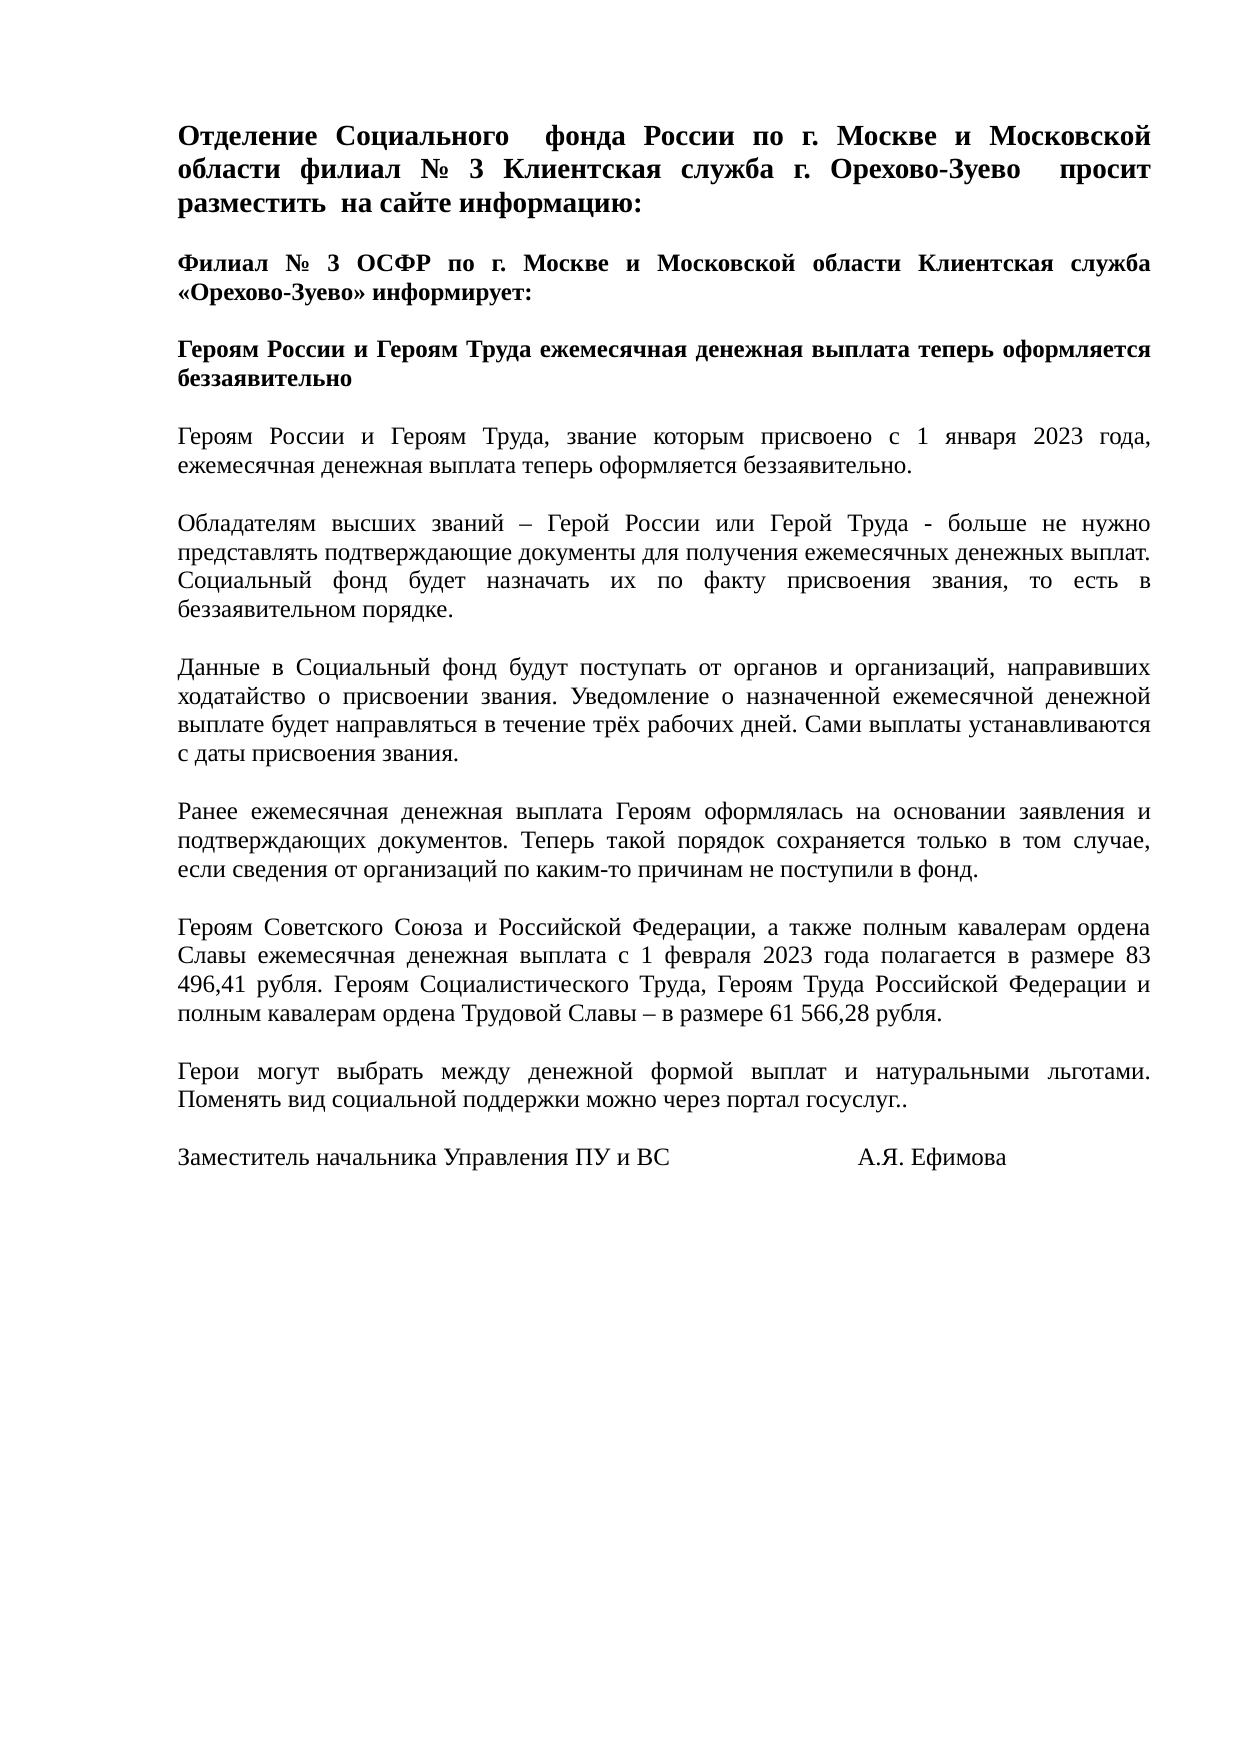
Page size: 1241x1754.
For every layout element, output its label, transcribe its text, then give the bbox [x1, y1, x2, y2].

text Обладателям высших званий – Герой России или Герой Труда - больше не нужно представлять подтверждающие документы для получения ежемесячных денежных выплат. Социальный фонд будет назначать их по факту присвоения звания, то есть в беззаявительном порядке. [177, 508, 1152, 623]
text Героям России и Героям Труда ежемесячная денежная выплата теперь оформляется беззаявительно [177, 334, 1152, 392]
text Данные в Социальный фонд будут поступать от органов и организаций, направивших ходатайство о присвоении звания. Уведомление о назначенной ежемесячной денежной выплате будет направляться в течение трёх рабочих дней. Сами выплаты устанавливаются с даты присвоения звания. [177, 652, 1152, 767]
text Отделение Социального фонда России по г. Москве и Московской области филиал № 3 Клиентская служба г. Орехово-Зуево просит разместить на сайте информацию: [177, 118, 1152, 219]
text Героям Советского Союза и Российской Федерации, а также полным кавалерам ордена Славы ежемесячная денежная выплата с 1 февраля 2023 года полагается в размере 83 496,41 рубля. Героям Социалистического Труда, Героям Труда Российской Федерации и полным кавалерам ордена Трудовой Славы – в размере 61 566,28 рубля. [177, 912, 1152, 1027]
text Герои могут выбрать между денежной формой выплат и натуральными льготами. Поменять вид социальной поддержки можно через портал госуслуг.. [177, 1056, 1152, 1113]
text Заместитель начальника Управления ПУ и ВС А.Я. Ефимова [177, 1142, 1152, 1171]
text Филиал № 3 ОСФР по г. Москве и Московской области Клиентская служба «Орехово-Зуево» информирует: [177, 248, 1152, 305]
text Героям России и Героям Труда, звание которым присвоено с 1 января 2023 года, ежемесячная денежная выплата теперь оформляется беззаявительно. [177, 421, 1152, 479]
text Ранее ежемесячная денежная выплата Героям оформлялась на основании заявления и подтверждающих документов. Теперь такой порядок сохраняется только в том случае, если сведения от организаций по каким-то причинам не поступили в фонд. [177, 796, 1152, 882]
